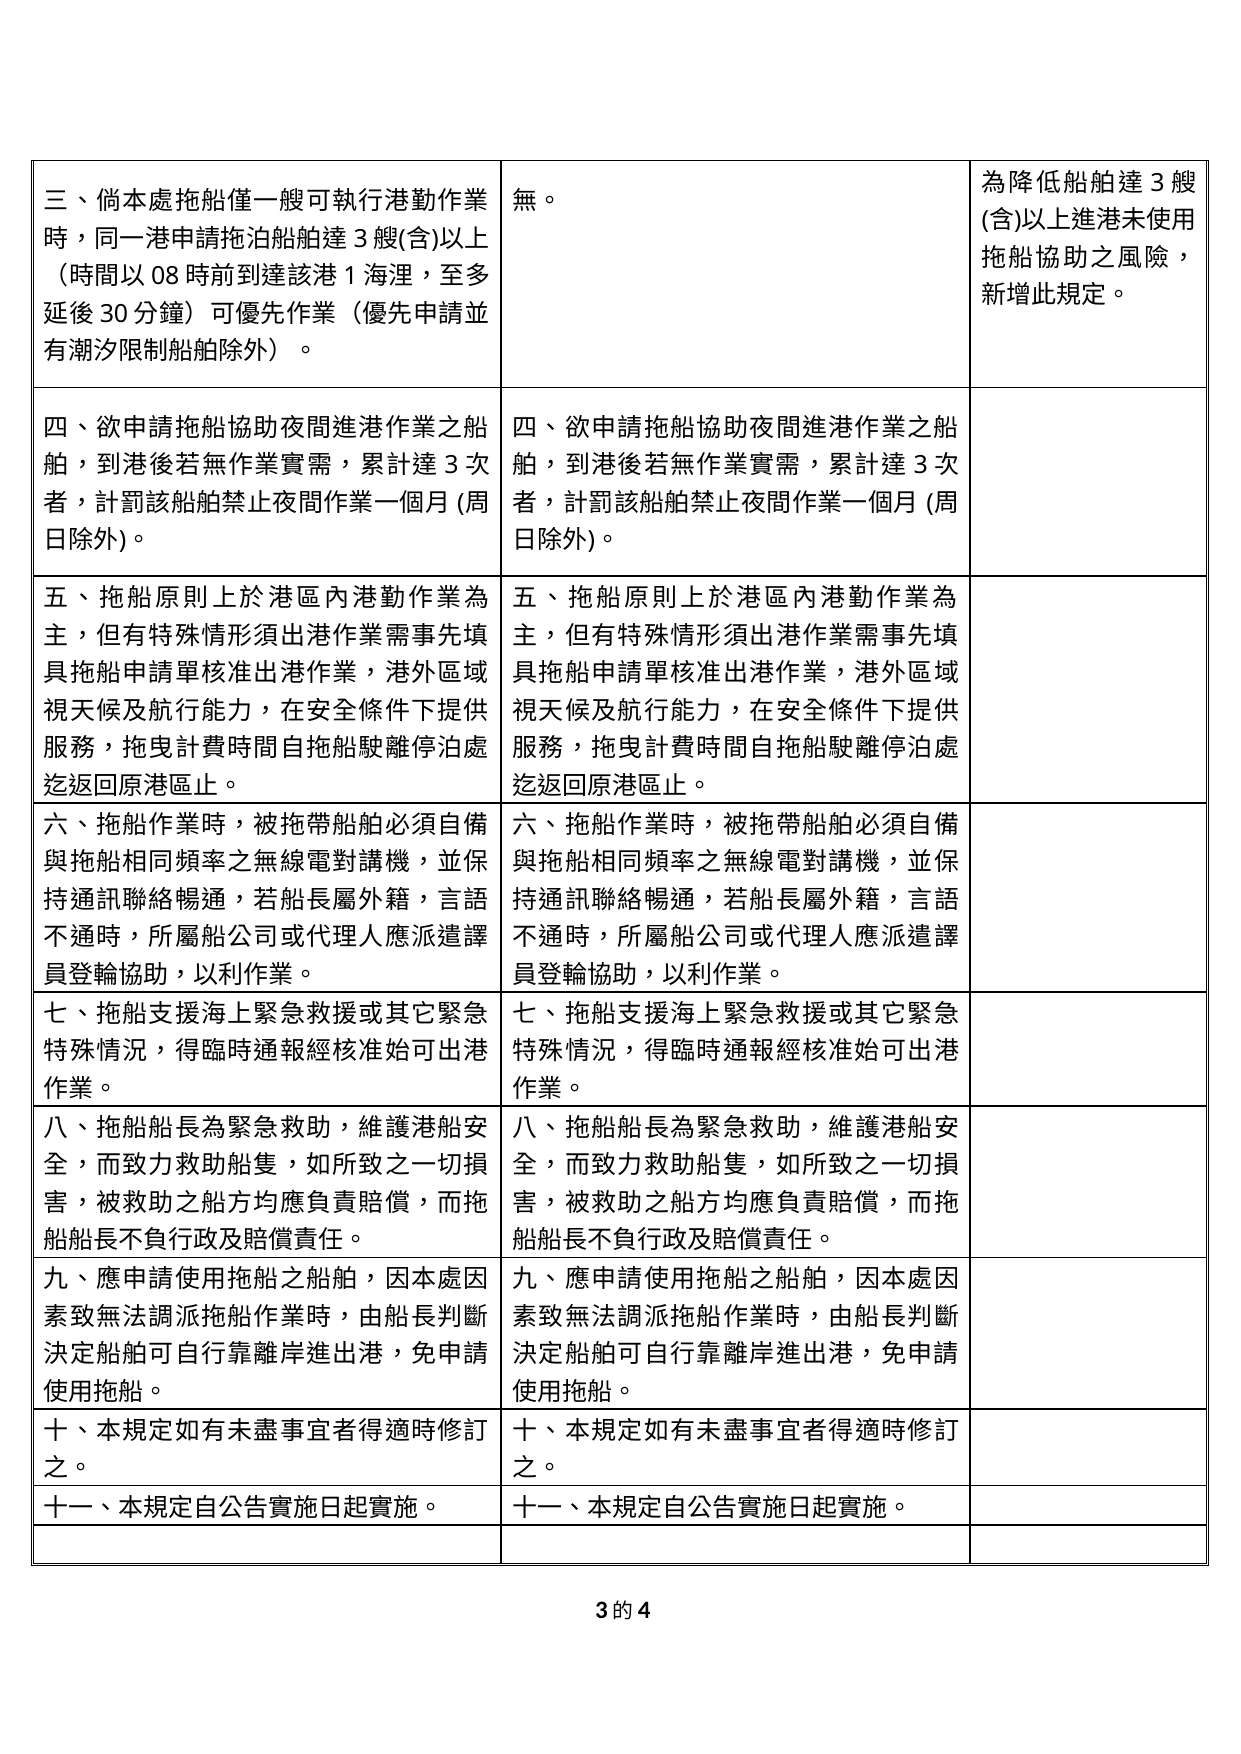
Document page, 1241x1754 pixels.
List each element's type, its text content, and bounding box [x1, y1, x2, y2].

table_cell 七、拖船支援海上緊急救援或其它緊急特殊情況，得臨時通報經核准始可出港作業。 [34, 993, 500, 1105]
table_cell [971, 388, 1206, 575]
table_cell 九、應申請使用拖船之船舶，因本處因素致無法調派拖船作業時，由船長判斷決定船舶可自行靠離岸進出港，免申請使用拖船。 [34, 1258, 500, 1408]
table_cell 九、應申請使用拖船之船舶，因本處因素致無法調派拖船作業時，由船長判斷決定船舶可自行靠離岸進出港，免申請使用拖船。 [502, 1258, 969, 1408]
table_cell [502, 1526, 969, 1563]
table_cell 四、欲申請拖船協助夜間進港作業之船舶，到港後若無作業實需，累計達3次者，計罰該船舶禁止夜間作業一個月 (周日除外)。 [34, 388, 500, 575]
table_cell 八、拖船船長為緊急救助，維護港船安全，而致力救助船隻，如所致之一切損害，被救助之船方均應負責賠償，而拖船船長不負行政及賠償責任。 [34, 1107, 500, 1257]
table_cell [971, 993, 1206, 1105]
table_cell 十、本規定如有未盡事宜者得適時修訂之。 [34, 1410, 500, 1485]
table_cell [34, 1526, 500, 1563]
table_cell [971, 804, 1206, 991]
table_cell 八、拖船船長為緊急救助，維護港船安全，而致力救助船隻，如所致之一切損害，被救助之船方均應負責賠償，而拖船船長不負行政及賠償責任。 [502, 1107, 969, 1257]
table_cell [971, 1486, 1206, 1524]
table_cell 五、拖船原則上於港區內港勤作業為主，但有特殊情形須出港作業需事先填具拖船申請單核准出港作業，港外區域視天候及航行能力，在安全條件下提供服務，拖曳計費時間自拖船駛離停泊處迄返回原港區止。 [34, 577, 500, 802]
table_cell 十一、本規定自公告實施日起實施。 [502, 1486, 969, 1524]
table_cell 四、欲申請拖船協助夜間進港作業之船舶，到港後若無作業實需，累計達3次者，計罰該船舶禁止夜間作業一個月 (周日除外)。 [502, 388, 969, 575]
table_cell [971, 577, 1206, 802]
table_cell [971, 1410, 1206, 1485]
table_cell 七、拖船支援海上緊急救援或其它緊急特殊情況，得臨時通報經核准始可出港作業。 [502, 993, 969, 1105]
table_cell 為降低船舶達3艘(含)以上進港未使用拖船協助之風險，新增此規定。 [971, 161, 1206, 386]
table_cell [971, 1107, 1206, 1257]
table_cell 無。 [502, 161, 969, 386]
table_cell 十一、本規定自公告實施日起實施。 [34, 1486, 500, 1524]
table_cell 六、拖船作業時，被拖帶船舶必須自備與拖船相同頻率之無線電對講機，並保持通訊聯絡暢通，若船長屬外籍，言語不通時，所屬船公司或代理人應派遣譯員登輪協助，以利作業。 [502, 804, 969, 991]
table_cell [971, 1526, 1206, 1563]
table_cell 十、本規定如有未盡事宜者得適時修訂之。 [502, 1410, 969, 1485]
table_cell 六、拖船作業時，被拖帶船舶必須自備與拖船相同頻率之無線電對講機，並保持通訊聯絡暢通，若船長屬外籍，言語不通時，所屬船公司或代理人應派遣譯員登輪協助，以利作業。 [34, 804, 500, 991]
table_cell 五、拖船原則上於港區內港勤作業為主，但有特殊情形須出港作業需事先填具拖船申請單核准出港作業，港外區域視天候及航行能力，在安全條件下提供服務，拖曳計費時間自拖船駛離停泊處迄返回原港區止。 [502, 577, 969, 802]
table_cell 三、倘本處拖船僅一艘可執行港勤作業時，同一港申請拖泊船舶達3艘(含)以上（時間以08時前到達該港1海浬，至多延後30分鐘）可優先作業（優先申請並有潮汐限制船舶除外）。 [34, 161, 500, 386]
table_cell [971, 1258, 1206, 1408]
